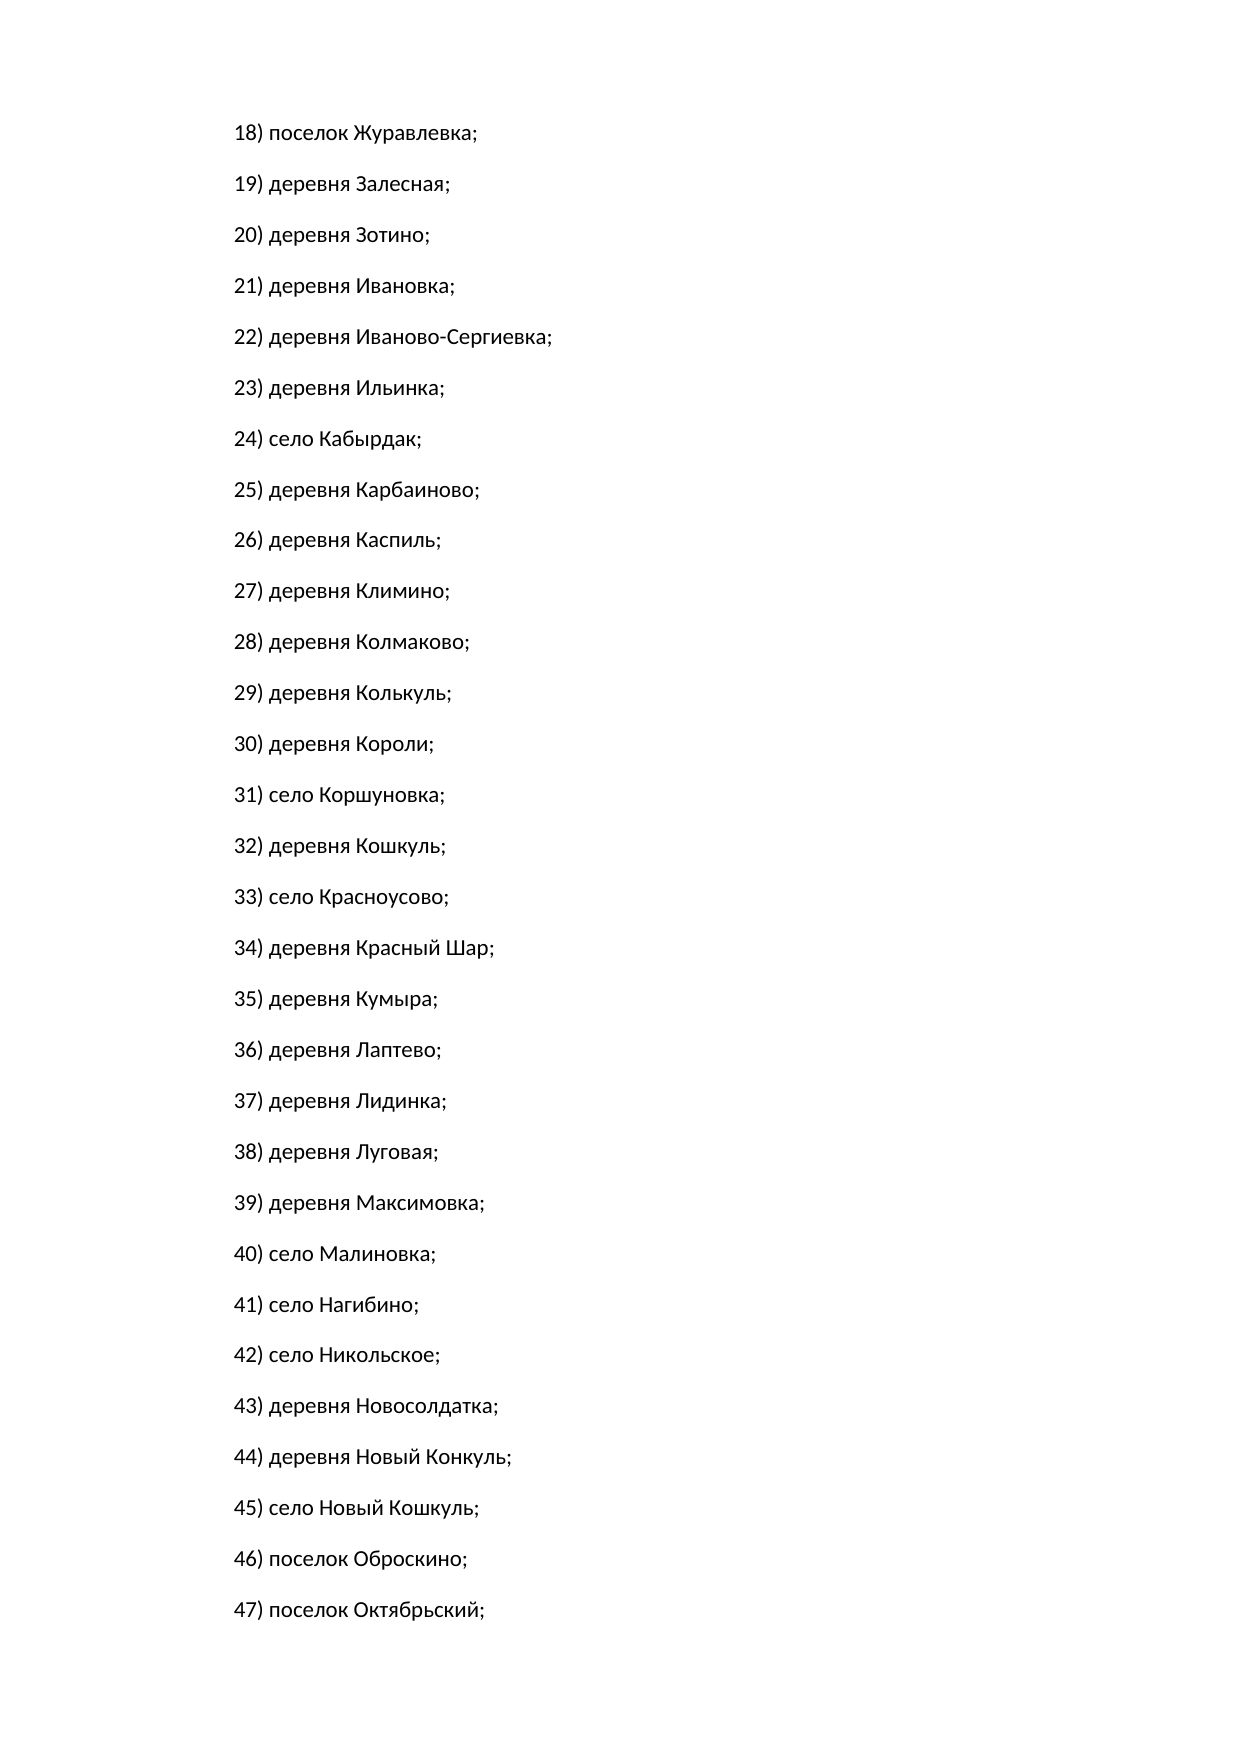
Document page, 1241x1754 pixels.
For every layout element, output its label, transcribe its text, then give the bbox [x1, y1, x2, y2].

text 47) поселок Октябрьский; [177, 1595, 1152, 1623]
text 32) деревня Кошкуль; [177, 831, 1152, 859]
text 39) деревня Максимовка; [177, 1188, 1152, 1216]
text 45) село Новый Кошкуль; [177, 1493, 1152, 1521]
text 33) село Красноусово; [177, 882, 1152, 910]
text 22) деревня Иваново-Сергиевка; [177, 322, 1152, 350]
text 46) поселок Оброскино; [177, 1544, 1152, 1572]
text 41) село Нагибино; [177, 1290, 1152, 1318]
text 40) село Малиновка; [177, 1239, 1152, 1267]
text 19) деревня Залесная; [177, 169, 1152, 197]
text 23) деревня Ильинка; [177, 373, 1152, 401]
text 29) деревня Колькуль; [177, 678, 1152, 706]
text 25) деревня Карбаиново; [177, 475, 1152, 503]
text 43) деревня Новосолдатка; [177, 1392, 1152, 1419]
text 27) деревня Климино; [177, 577, 1152, 604]
text 35) деревня Кумыра; [177, 984, 1152, 1012]
text 21) деревня Ивановка; [177, 271, 1152, 299]
text 34) деревня Красный Шар; [177, 933, 1152, 961]
text 37) деревня Лидинка; [177, 1086, 1152, 1114]
text 31) село Коршуновка; [177, 780, 1152, 808]
text 28) деревня Колмаково; [177, 627, 1152, 656]
text 24) село Кабырдак; [177, 424, 1152, 452]
text 44) деревня Новый Конкуль; [177, 1442, 1152, 1471]
text 30) деревня Короли; [177, 729, 1152, 757]
text 20) деревня Зотино; [177, 220, 1152, 248]
text 26) деревня Каспиль; [177, 526, 1152, 554]
text 38) деревня Луговая; [177, 1137, 1152, 1165]
text 42) село Никольское; [177, 1341, 1152, 1369]
text 36) деревня Лаптево; [177, 1035, 1152, 1063]
text 18) поселок Журавлевка; [177, 118, 1152, 146]
